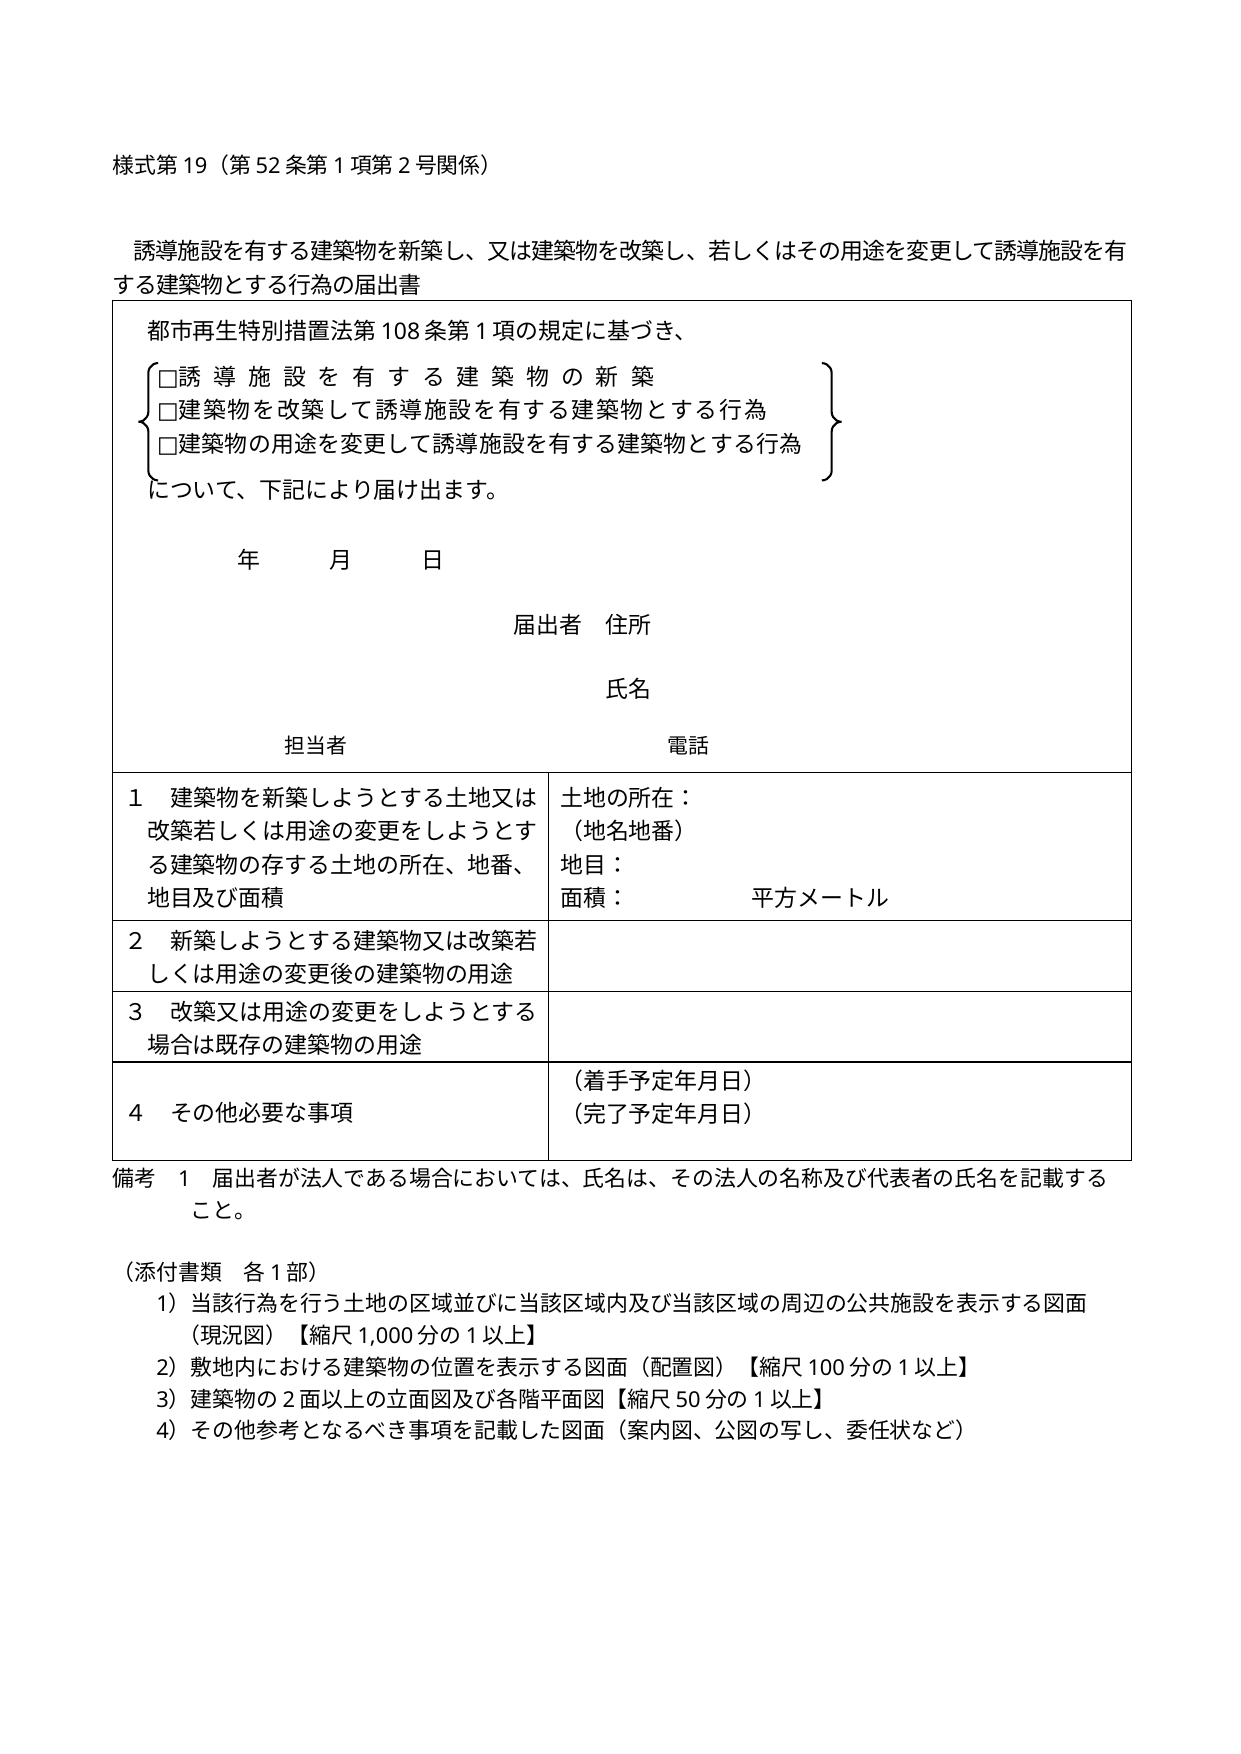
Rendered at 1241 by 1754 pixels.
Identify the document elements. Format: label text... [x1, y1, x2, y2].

text 誘導施設を有する建築物を新築し、又は建築物を改築し、若しくはその用途を変更して誘導施設を有する建築物とする行為の届出書 [112, 233, 1128, 300]
table_cell ４ その他必要な事項 [113, 1063, 548, 1160]
table_cell （着手予定年月日） （完了予定年月日） [549, 1063, 1131, 1160]
table_cell [549, 992, 1131, 1061]
text 様式第19（第52条第1項第2号関係） [112, 146, 1128, 183]
table_cell 土地の所在： （地名地番） 地目： 面積： 平方メートル [549, 773, 1131, 920]
text 2）敷地内における建築物の位置を表示する図面（配置図）【縮尺100分の1以上】 [156, 1350, 1128, 1382]
table_cell ３ 改築又は用途の変更をしようとする場合は既存の建築物の用途 [113, 992, 548, 1061]
table_cell ２ 新築しようとする建築物又は改築若しくは用途の変更後の建築物の用途 [113, 921, 548, 991]
text （添付書類 各1部） [112, 1254, 1128, 1286]
table_cell [549, 921, 1131, 991]
text 1）当該行為を行う土地の区域並びに当該区域内及び当該区域の周辺の公共施設を表示する図面（現況図）【縮尺1,000分の1以上】 [156, 1286, 1128, 1350]
text 備考 1 届出者が法人である場合においては、氏名は、その法人の名称及び代表者の氏名を記載すること。 [112, 1161, 1128, 1225]
text 3）建築物の2面以上の立面図及び各階平面図【縮尺50分の1以上】 [156, 1382, 1128, 1413]
table_cell １ 建築物を新築しようとする土地又は改築若しくは用途の変更をしようとする建築物の存する土地の所在、地番、地目及び面積 [113, 773, 548, 920]
text 4）その他参考となるべき事項を記載した図面（案内図、公図の写し、委任状など） [156, 1413, 1128, 1445]
table_header 都市再生特別措置法第108条第1項の規定に基づき、 □誘導施設を有する建築物の新築 □建築物を改築して誘導施設を有する建築物とする行為 □建築物の用途を変更して誘導施設を有する建築物とする行為 について、下記により届け出ます。 年 月 日 届出者 住所 氏名 担当者 電話 [113, 301, 1131, 772]
